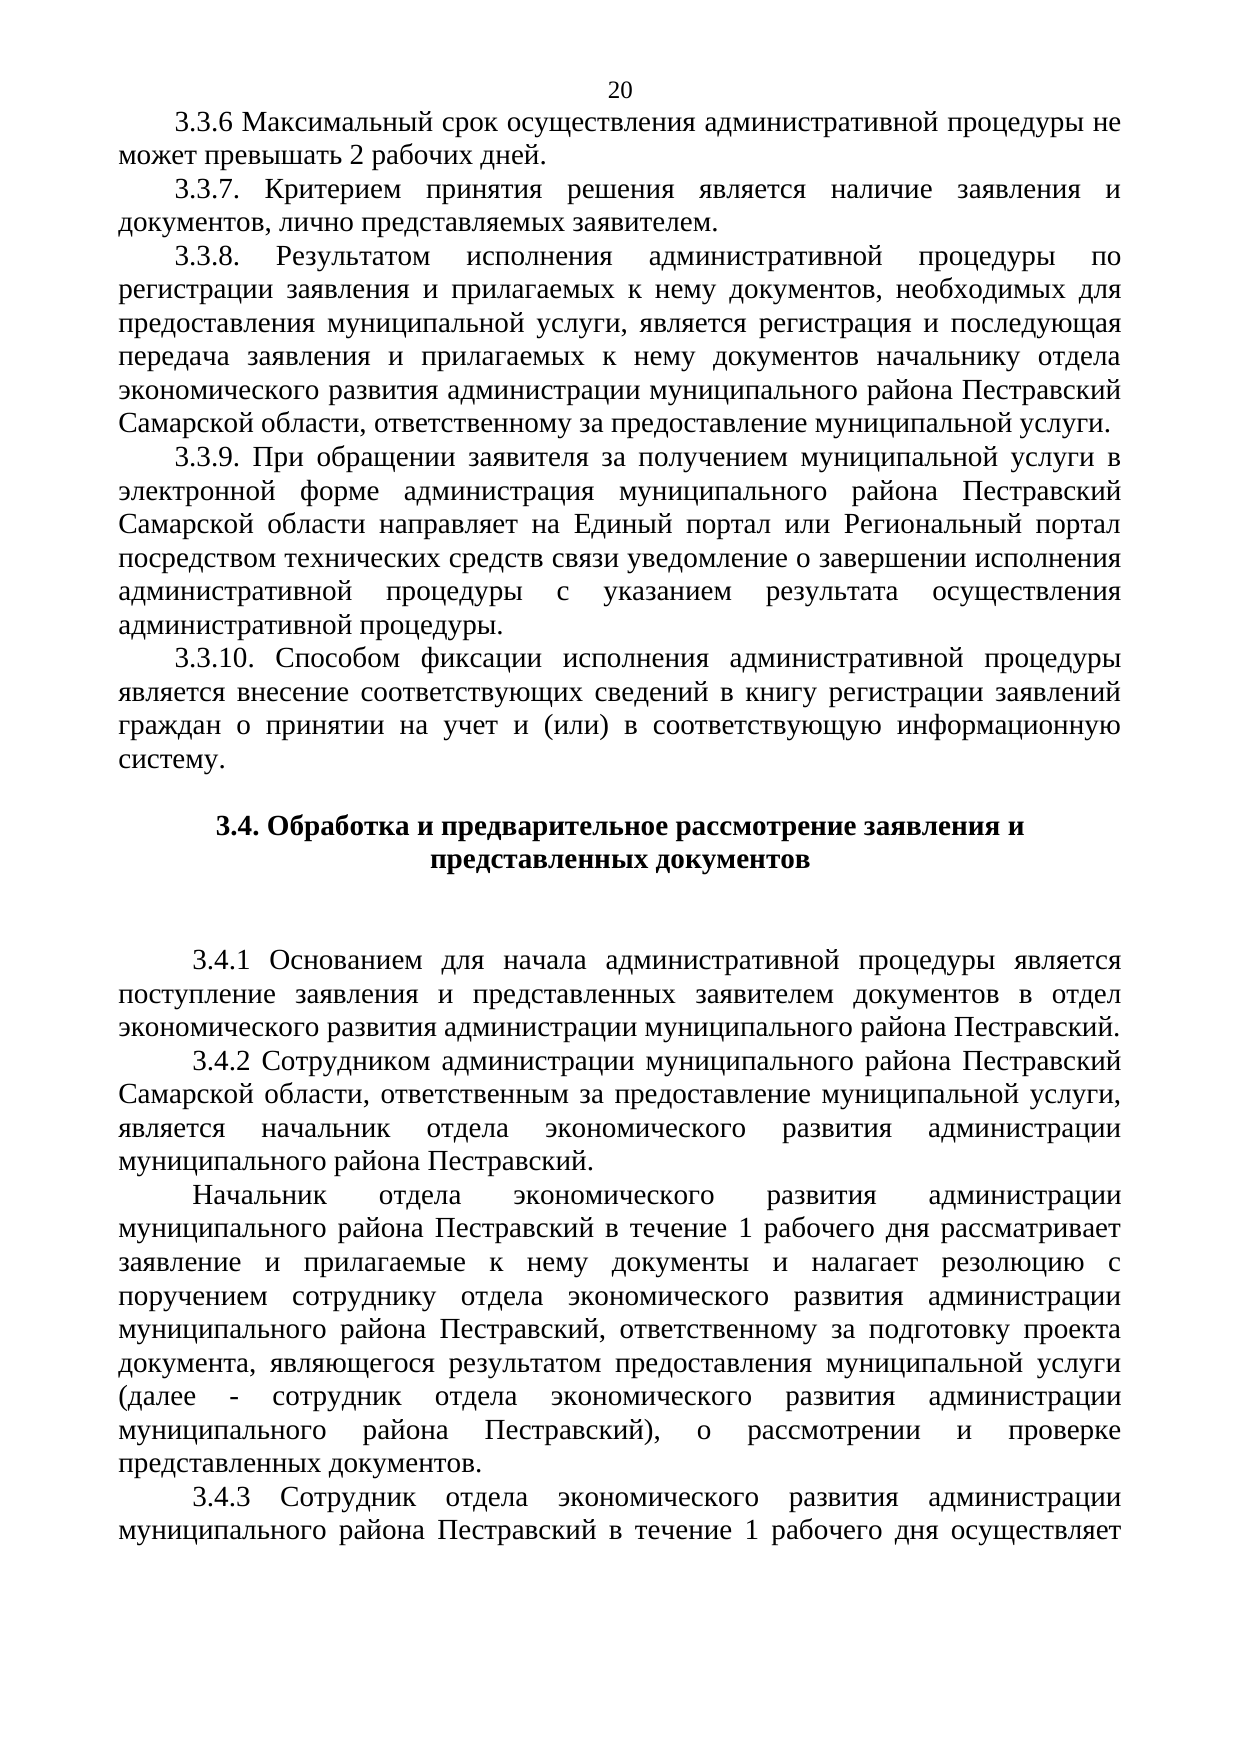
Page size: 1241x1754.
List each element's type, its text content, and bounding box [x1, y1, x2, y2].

text 3.3.6 Максимальный срок осуществления административной процедуры не может превышать 2 рабочих дней. [118, 104, 1122, 171]
text 3.4.1 Основанием для начала административной процедуры является поступление заявления и представленных заявителем документов в отдел экономического развития администрации муниципального района Пестравский. [118, 942, 1122, 1043]
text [118, 1479, 1122, 1546]
text 3.3.8. Результатом исполнения административной процедуры по регистрации заявления и прилагаемых к нему документов, необходимых для предоставления муниципальной услуги, является регистрация и последующая передача заявления и прилагаемых к нему документов начальнику отдела экономического развития администрации муниципального района Пестравский Самарской области, ответственному за предоставление муниципальной услуги. [118, 238, 1122, 439]
text 3.4. Обработка и предварительное рассмотрение заявления и представленных документов [118, 808, 1122, 875]
text 3.4.2 Сотрудником администрации муниципального района Пестравский Самарской области, ответственным за предоставление муниципальной услуги, является начальник отдела экономического развития администрации муниципального района Пестравский. [118, 1043, 1122, 1177]
text 3.3.10. Способом фиксации исполнения административной процедуры является внесение соответствующих сведений в книгу регистрации заявлений граждан о принятии на учет и (или) в соответствующую информационную систему. [118, 640, 1122, 774]
text Начальник отдела экономического развития администрации муниципального района Пестравский в течение 1 рабочего дня рассматривает заявление и прилагаемые к нему документы и налагает резолюцию с поручением сотруднику отдела экономического развития администрации муниципального района Пестравский, ответственному за подготовку проекта документа, являющегося результатом предоставления муниципальной услуги (далее - сотрудник отдела экономического развития администрации муниципального района Пестравский), о рассмотрении и проверке представленных документов. [118, 1177, 1122, 1479]
text 3.3.9. При обращении заявителя за получением муниципальной услуги в электронной форме администрация муниципального района Пестравский Самарской области направляет на Единый портал или Региональный портал посредством технических средств связи уведомление о завершении исполнения административной процедуры с указанием результата осуществления административной процедуры. [118, 439, 1122, 640]
text 3.3.7. Критерием принятия решения является наличие заявления и документов, лично представляемых заявителем. [118, 171, 1122, 238]
